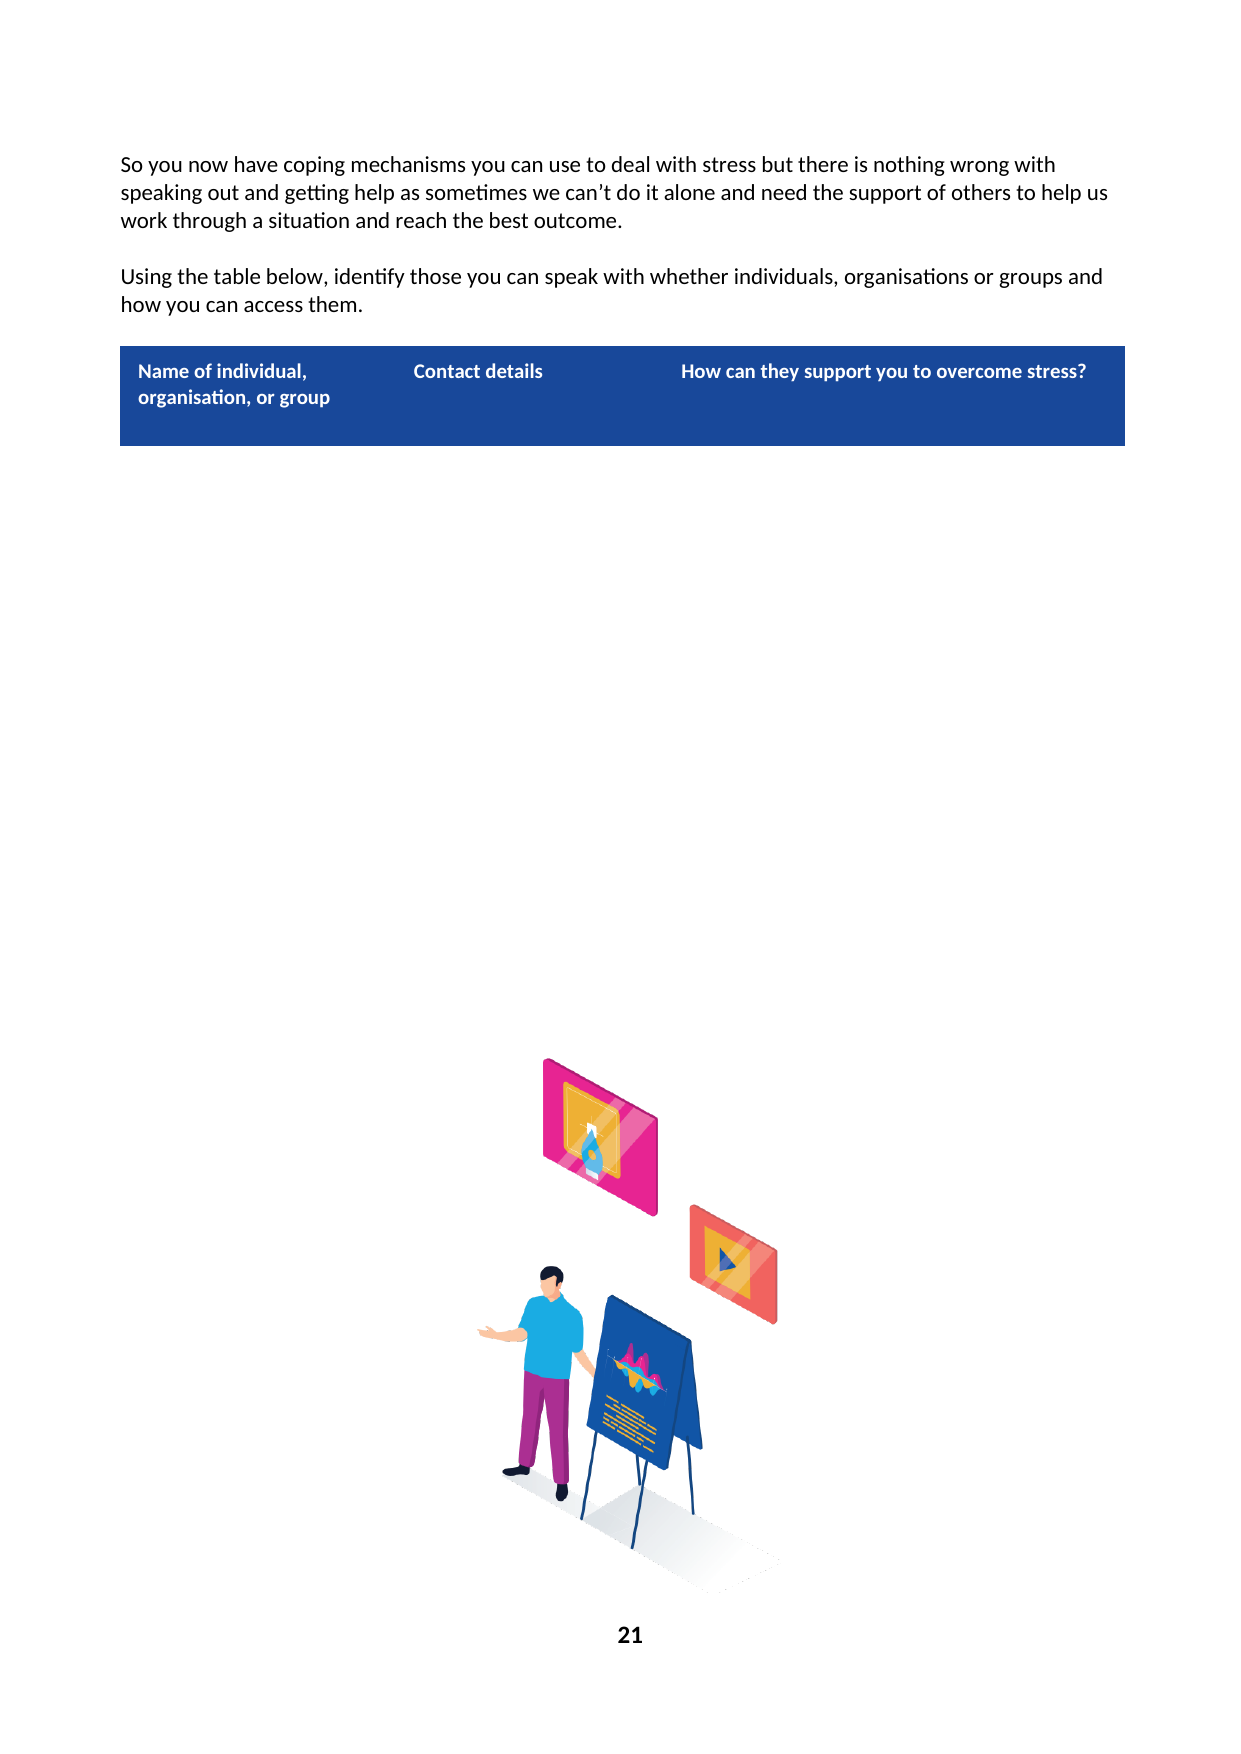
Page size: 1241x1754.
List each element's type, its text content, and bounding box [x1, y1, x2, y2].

text Using the table below, identify those you can speak with whether individuals, organisations or groups and how you can access them. [120, 262, 1140, 318]
text So you now have coping mechanisms you can use to deal with stress but there is nothing wrong with speaking out and getting help as sometimes we can’t do it alone and need the support of others to help us work through a situation and reach the best outcome. [120, 150, 1140, 234]
table_header How can they support you to overcome stress? [676, 359, 1113, 434]
table_header Name of individual, organisation, or group [133, 359, 396, 434]
table_header Contact details [409, 359, 664, 434]
